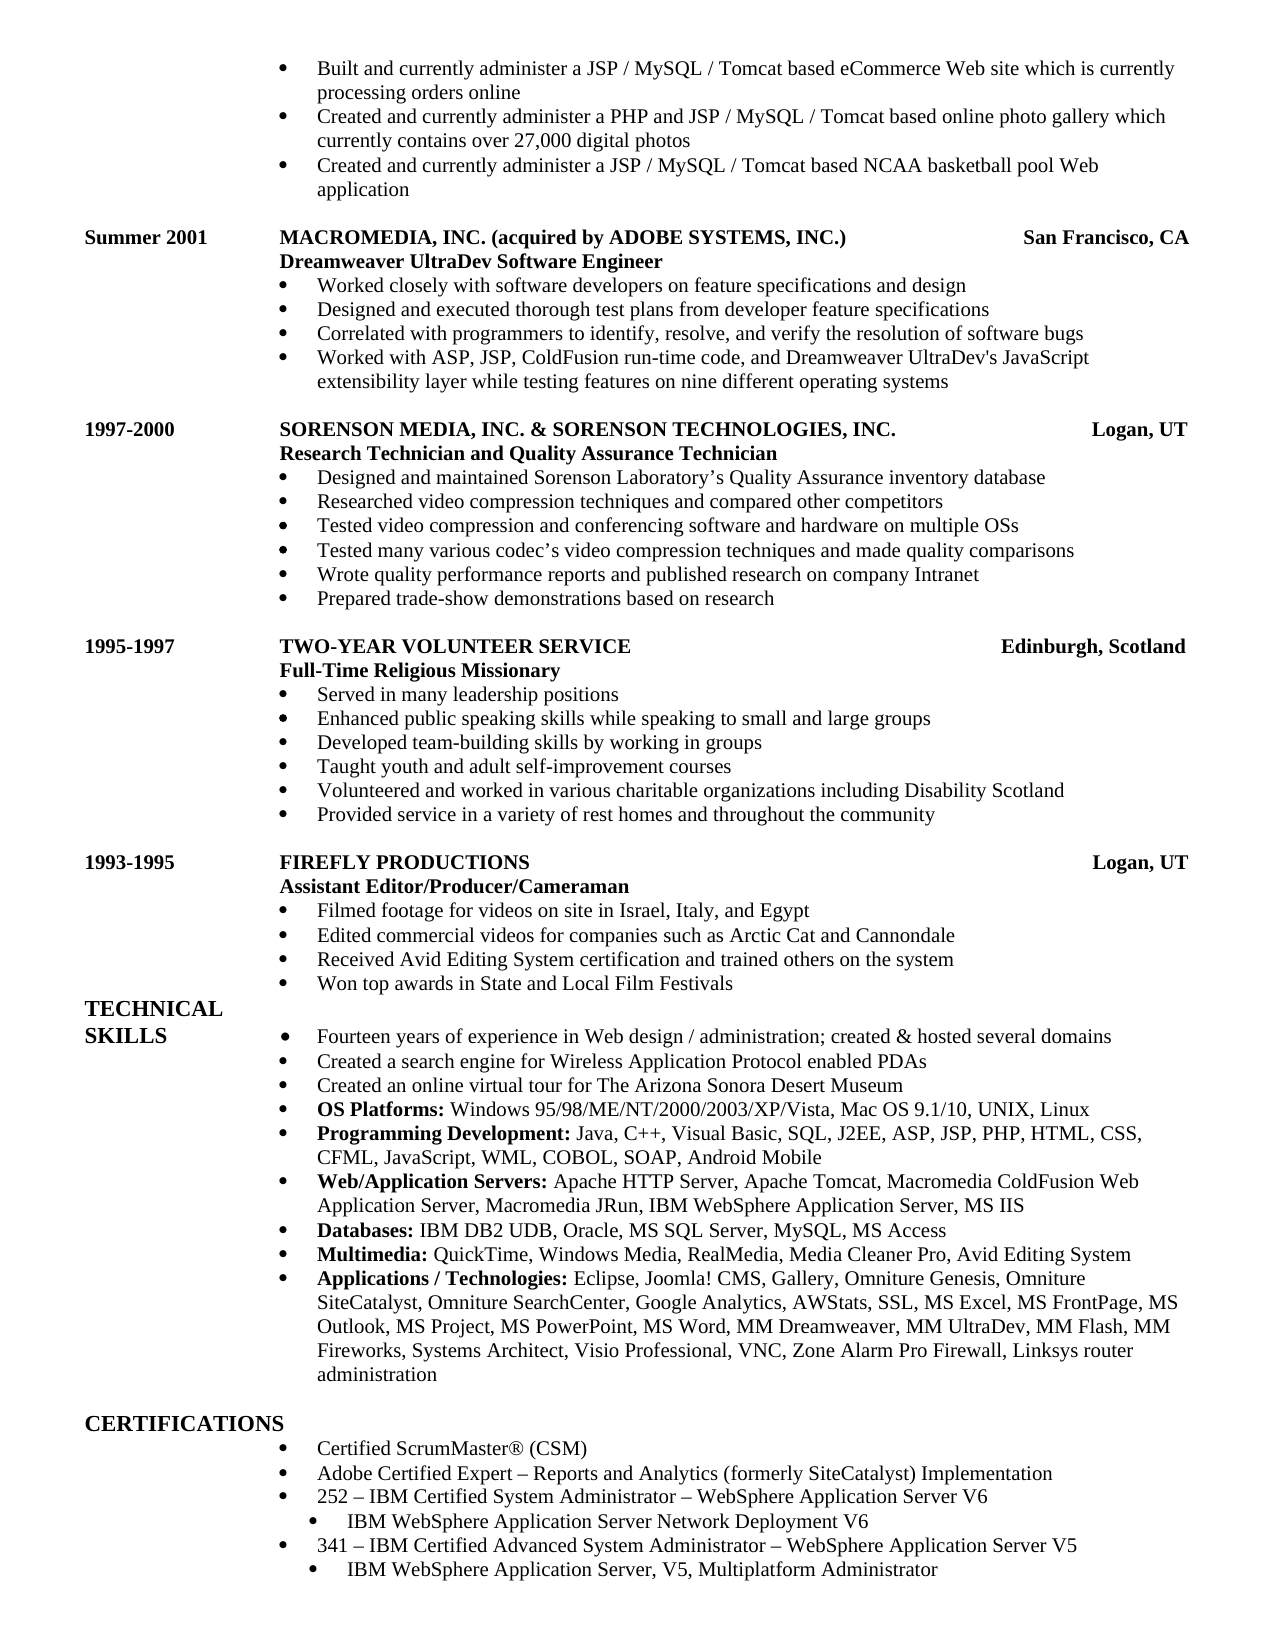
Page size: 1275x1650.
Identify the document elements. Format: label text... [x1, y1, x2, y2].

subtitle CERTIFICATIONS [84, 1410, 1191, 1436]
list Applications / Technologies: Eclipse, Joomla! CMS, Gallery, Omniture Genesis, Omniture SiteCatalyst, Omniture SearchCenter, Google Analytics, AWStats, SSL, MS Excel, MS FrontPage, MS Outlook, MS Project, MS PowerPoint, MS Word, MM Dreamweaver, MM UltraDev, MM Flash, MM Fireworks, Systems Architect, Visio Professional, VNC, Zone Alarm Pro Firewall, Linksys router administration [279, 1266, 1191, 1386]
list Designed and maintained Sorenson Laboratory’s Quality Assurance inventory database [279, 465, 1191, 489]
list Served in many leadership positions [279, 682, 1191, 706]
list 341 – IBM Certified Advanced System Administrator – WebSphere Application Server V5 [279, 1533, 1191, 1557]
list Volunteered and worked in various charitable organizations including Disability Scotland [279, 778, 1191, 802]
subtitle TECHNICAL [84, 995, 1191, 1021]
list Created a search engine for Wireless Application Protocol enabled PDAs [279, 1049, 1191, 1073]
list Created an online virtual tour for The Arizona Sonora Desert Museum [279, 1073, 1191, 1097]
text 1995-1997 TWO-YEAR VOLUNTEER SERVICE Edinburgh, Scotland [84, 634, 1191, 658]
list Worked closely with software developers on feature specifications and design [279, 273, 1191, 297]
list Won top awards in State and Local Film Festivals [279, 971, 1191, 995]
list Certified ScrumMaster® (CSM) [279, 1436, 1191, 1460]
list Tested many various codec’s video compression techniques and made quality comparisons [279, 537, 1191, 562]
list 252 – IBM Certified System Administrator – WebSphere Application Server V6 [279, 1484, 1191, 1508]
list Multimedia: QuickTime, Windows Media, RealMedia, Media Cleaner Pro, Avid Editing System [279, 1242, 1191, 1266]
subtitle SKILLS • Fourteen years of experience in Web design / administration; created & hosted several domains [84, 1021, 1191, 1049]
list Created and currently administer a JSP / MySQL / Tomcat based NCAA basketball pool Web application [279, 152, 1191, 201]
list Built and currently administer a JSP / MySQL / Tomcat based eCommerce Web site which is currently processing orders online [279, 56, 1191, 104]
text Full-Time Religious Missionary [84, 658, 1191, 682]
text 1997-2000 SORENSON MEDIA, INC. & SORENSON TECHNOLOGIES, INC. Logan, UT [84, 417, 1191, 441]
list Correlated with programmers to identify, resolve, and verify the resolution of software bugs [279, 321, 1191, 345]
list Adobe Certified Expert – Reports and Analytics (formerly SiteCatalyst) Implementation [279, 1460, 1191, 1484]
text Dreamweaver UltraDev Software Engineer [84, 249, 1191, 273]
list Wrote quality performance reports and published research on company Intranet [279, 562, 1191, 586]
list Received Avid Editing System certification and trained others on the system [279, 947, 1191, 971]
list IBM WebSphere Application Server Network Deployment V6 [309, 1508, 1191, 1533]
list Filmed footage for videos on site in , , and [279, 898, 1191, 922]
list OS Platforms: Windows 95/98/ME/NT/2000/2003/XP/Vista, Mac OS 9.1/10, UNIX, Linux [279, 1097, 1191, 1121]
text Assistant Editor/Producer/Cameraman [84, 874, 1191, 898]
list Edited commercial videos for companies such as Arctic Cat and Cannondale [279, 922, 1191, 947]
text Research Technician and Quality Assurance Technician [84, 441, 1191, 465]
list Programming Development: Java, C++, Visual Basic, SQL, J2EE, ASP, JSP, PHP, HTML, CSS, CFML, JavaScript, WML, COBOL, SOAP, Android Mobile [279, 1121, 1191, 1169]
list Web/Application Servers: Apache HTTP Server, Apache Tomcat, Macromedia ColdFusion Web Application Server, Macromedia JRun, IBM WebSphere Application Server, MS IIS [279, 1169, 1191, 1217]
list Enhanced public speaking skills while speaking to small and large groups [279, 706, 1191, 730]
list Databases: IBM DB2 UDB, Oracle, MS SQL Server, MySQL, MS Access [279, 1217, 1191, 1242]
text Summer 2001 MACROMEDIA, INC. (acquired by ADOBE SYSTEMS, INC.) San Francisco, CA [84, 225, 1191, 249]
list Researched video compression techniques and compared other competitors [279, 489, 1191, 513]
list IBM WebSphere Application Server, V5, Multiplatform Administrator [309, 1557, 1191, 1581]
list Prepared trade-show demonstrations based on research [279, 586, 1191, 610]
text 1993-1995 FIREFLY PRODUCTIONS Logan, UT [84, 850, 1191, 874]
list Worked with ASP, JSP, ColdFusion run-time code, and Dreamweaver UltraDev's JavaScript extensibility layer while testing features on nine different operating systems [279, 345, 1191, 393]
list Designed and executed thorough test plans from developer feature specifications [279, 297, 1191, 321]
list Taught youth and adult self-improvement courses [279, 754, 1191, 778]
list Tested video compression and conferencing software and hardware on multiple [279, 513, 1191, 537]
list Created and currently administer a PHP and JSP / MySQL / Tomcat based online photo gallery which currently contains over 27,000 digital photos [279, 104, 1191, 152]
list Developed team-building skills by working in groups [279, 730, 1191, 754]
list Provided service in a variety of rest homes and throughout the community [279, 802, 1191, 826]
